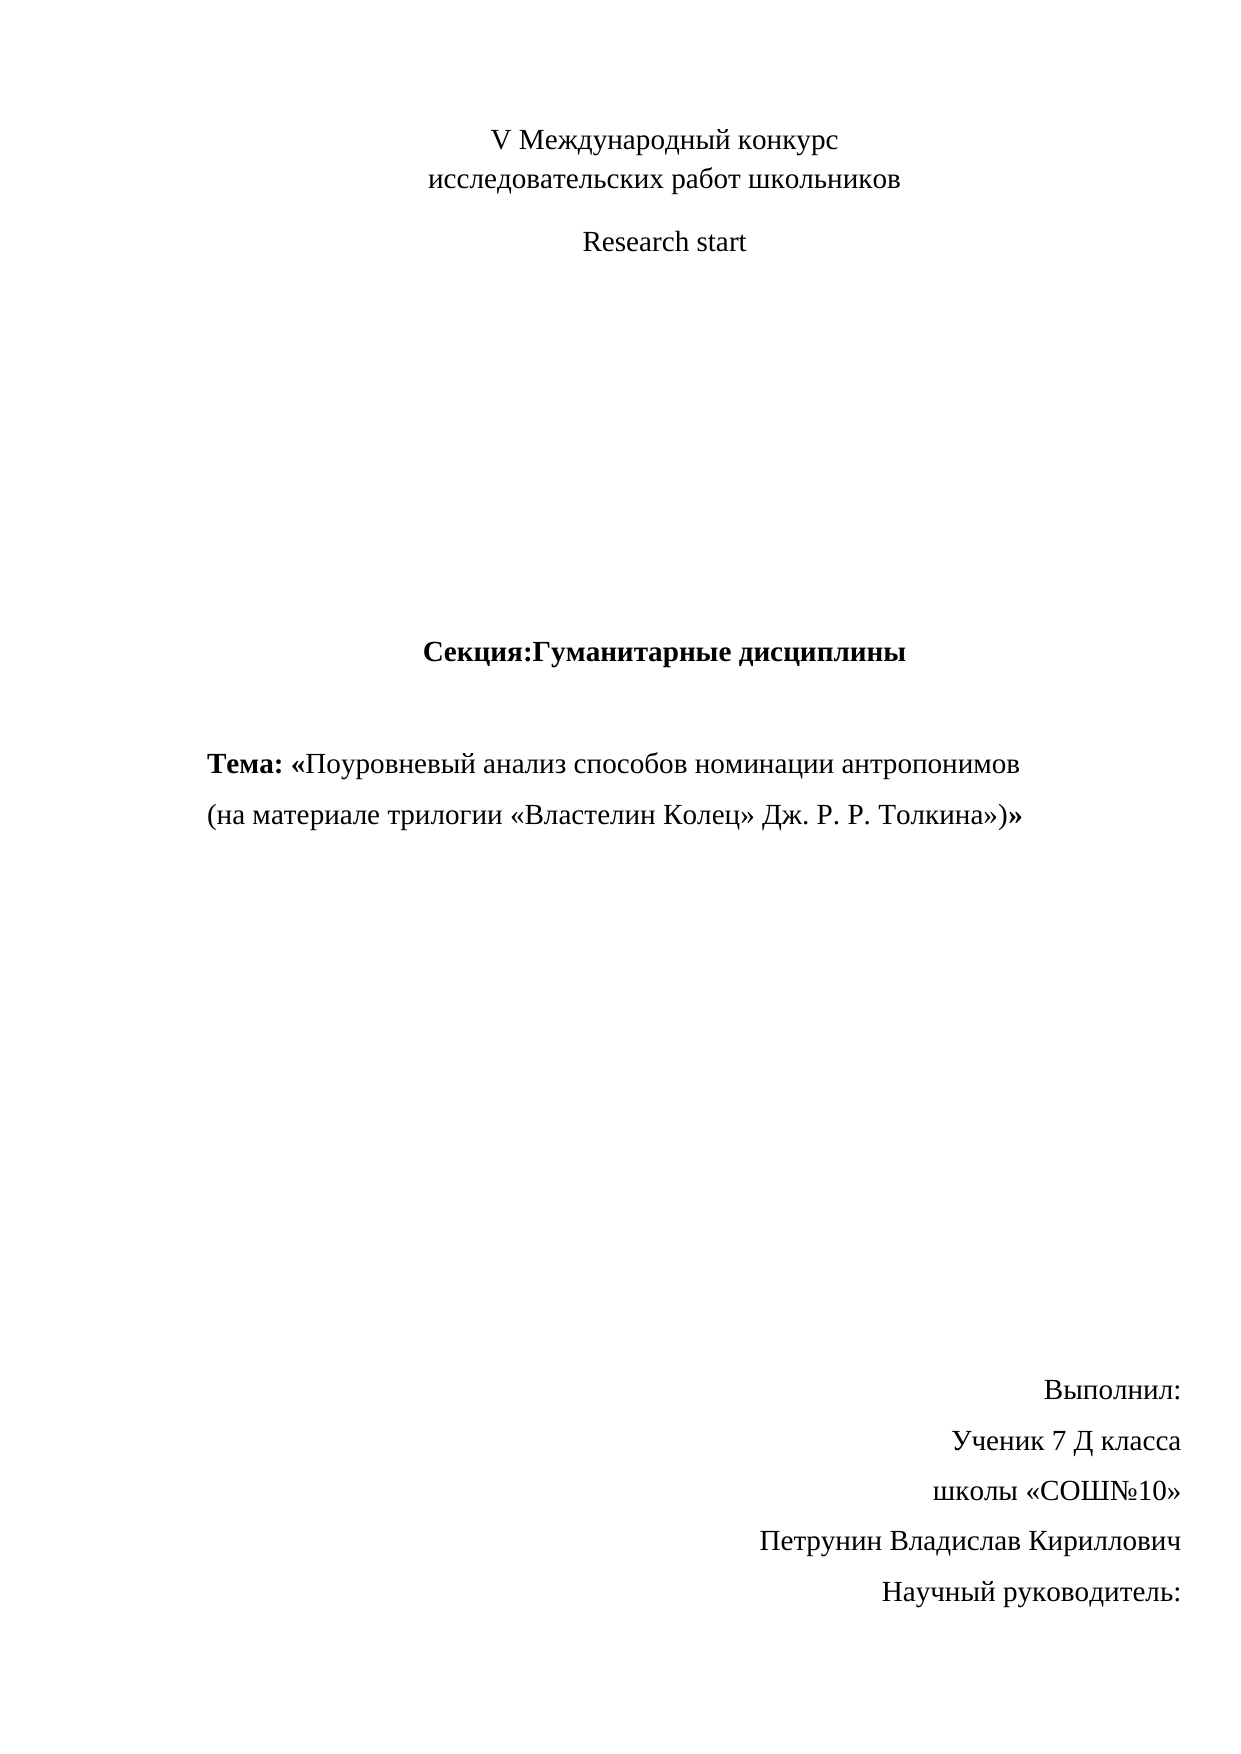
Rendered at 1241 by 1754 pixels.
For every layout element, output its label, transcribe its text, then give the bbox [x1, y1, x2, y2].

subtitle Research start [148, 224, 1181, 258]
text Ученик 7 Д класса [148, 1423, 1181, 1456]
subtitle V Международный конкурс исследовательских работ школьников [148, 122, 1181, 194]
text Секция:Гуманитарные дисциплины [148, 634, 1181, 668]
text Петрунин Владислав Кириллович [148, 1523, 1181, 1557]
text школы «СОШ№10» [148, 1473, 1181, 1507]
text Научный руководитель: [148, 1574, 1181, 1607]
text Выполнил: [148, 1372, 1181, 1406]
text (на материале трилогии «Властелин Колец» Дж. Р. Р. Толкина»)» [148, 797, 1181, 830]
text Тема: «Поуровневый анализ способов номинации антропонимов [148, 746, 1181, 780]
